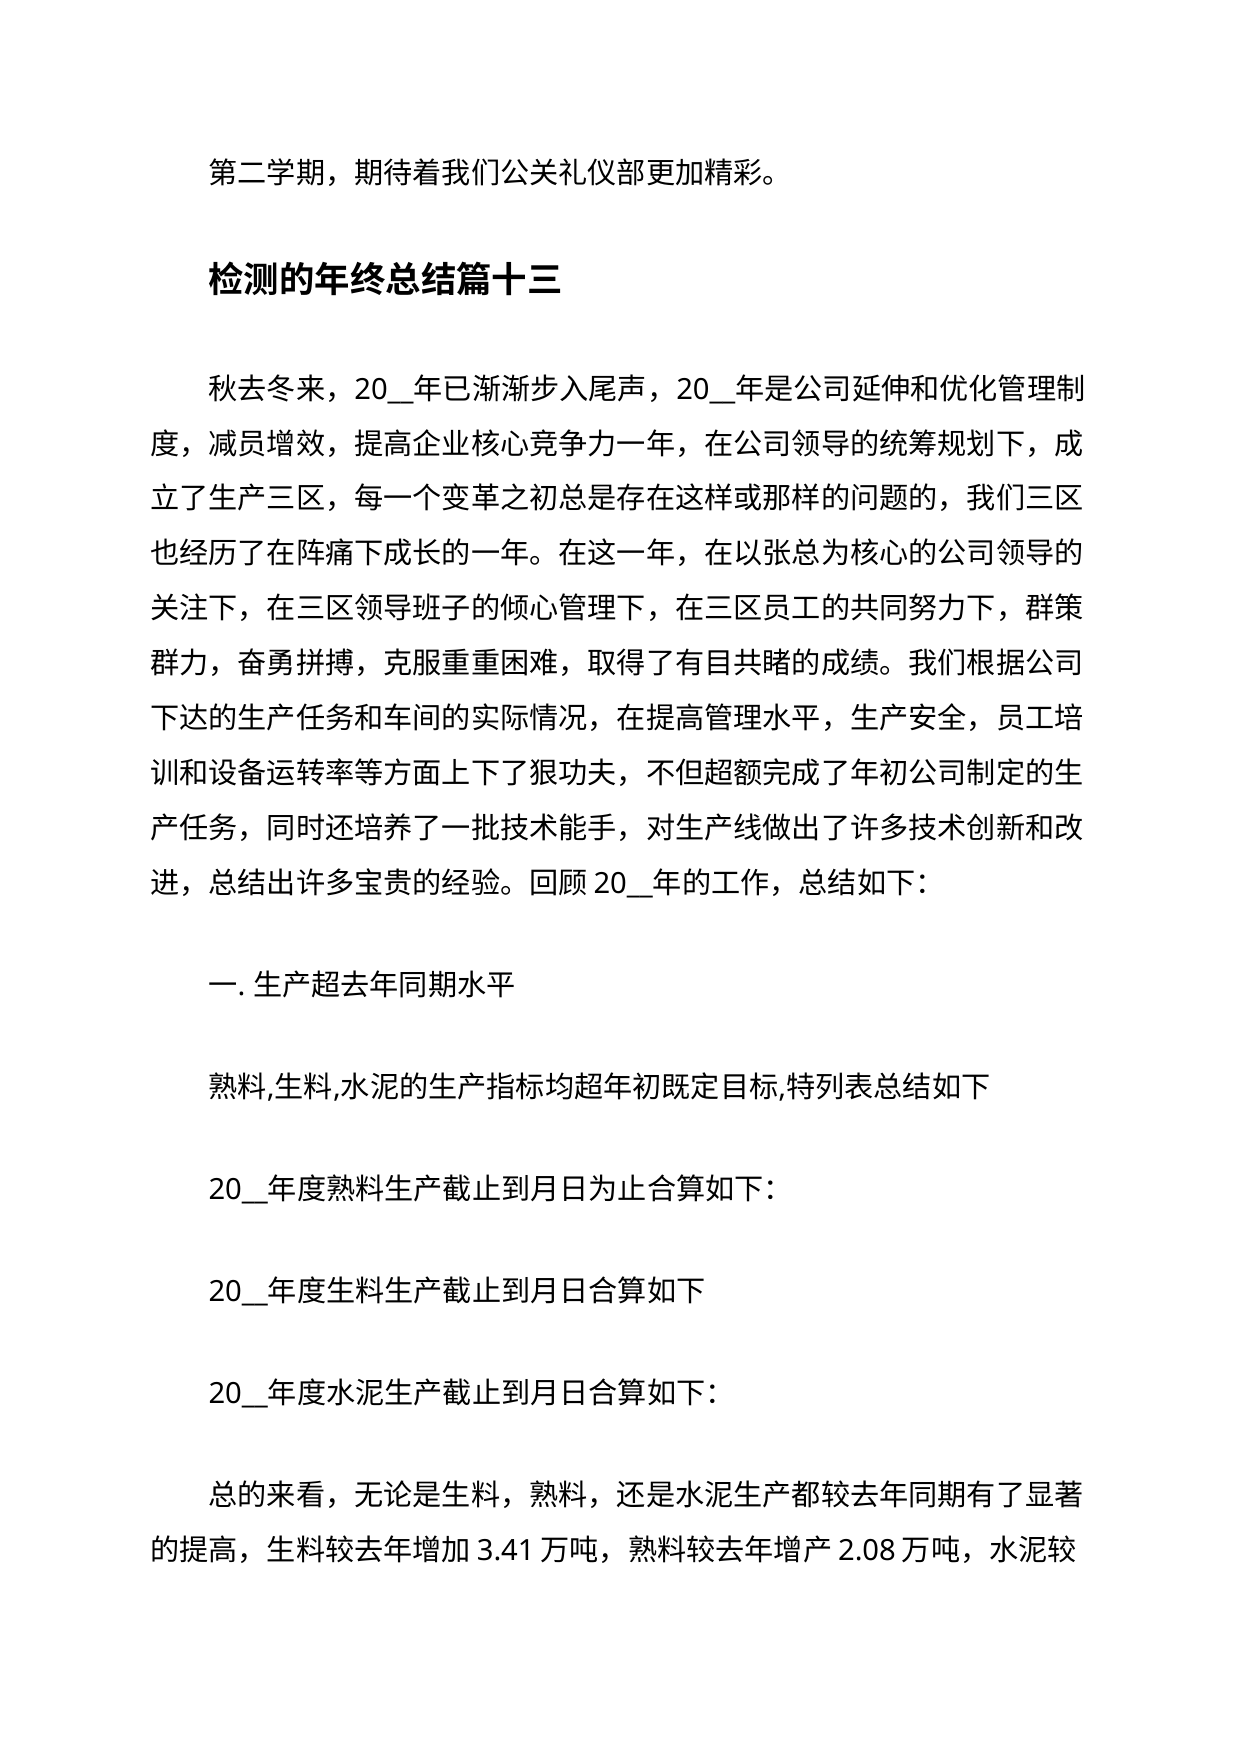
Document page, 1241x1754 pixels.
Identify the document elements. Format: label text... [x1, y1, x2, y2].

text 秋去冬来，20__年已渐渐步入尾声，20__年是公司延伸和优化管理制度，减员增效，提高企业核心竞争力一年，在公司领导的统筹规划下，成立了生产三区，每一个变革之初总是存在这样或那样的问题的，我们三区也经历了在阵痛下成长的一年。在这一年，在以张总为核心的公司领导的关注下，在三区领导班子的倾心管理下，在三区员工的共同努力下，群策群力，奋勇拼搏，克服重重困难，取得了有目共睹的成绩。我们根据公司下达的生产任务和车间的实际情况，在提高管理水平，生产安全，员工培训和设备运转率等方面上下了狠功夫，不但超额完成了年初公司制定的生产任务，同时还培养了一批技术能手，对生产线做出了许多技术创新和改进，总结出许多宝贵的经验。回顾20__年的工作，总结如下： [150, 365, 1090, 902]
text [150, 1471, 1090, 1568]
text 第二学期，期待着我们公关礼仪部更加精彩。 [150, 150, 1090, 192]
text 20__年度水泥生产截止到月日合算如下： [150, 1369, 1090, 1412]
text 20__年度熟料生产截止到月日为止合算如下： [150, 1165, 1090, 1208]
text 检测的年终总结篇十三 [150, 252, 1090, 303]
text 20__年度生料生产截止到月日合算如下 [150, 1267, 1090, 1310]
text 熟料,生料,水泥的生产指标均超年初既定目标,特列表总结如下 [150, 1063, 1090, 1106]
text 一. 生产超去年同期水平 [150, 961, 1090, 1004]
